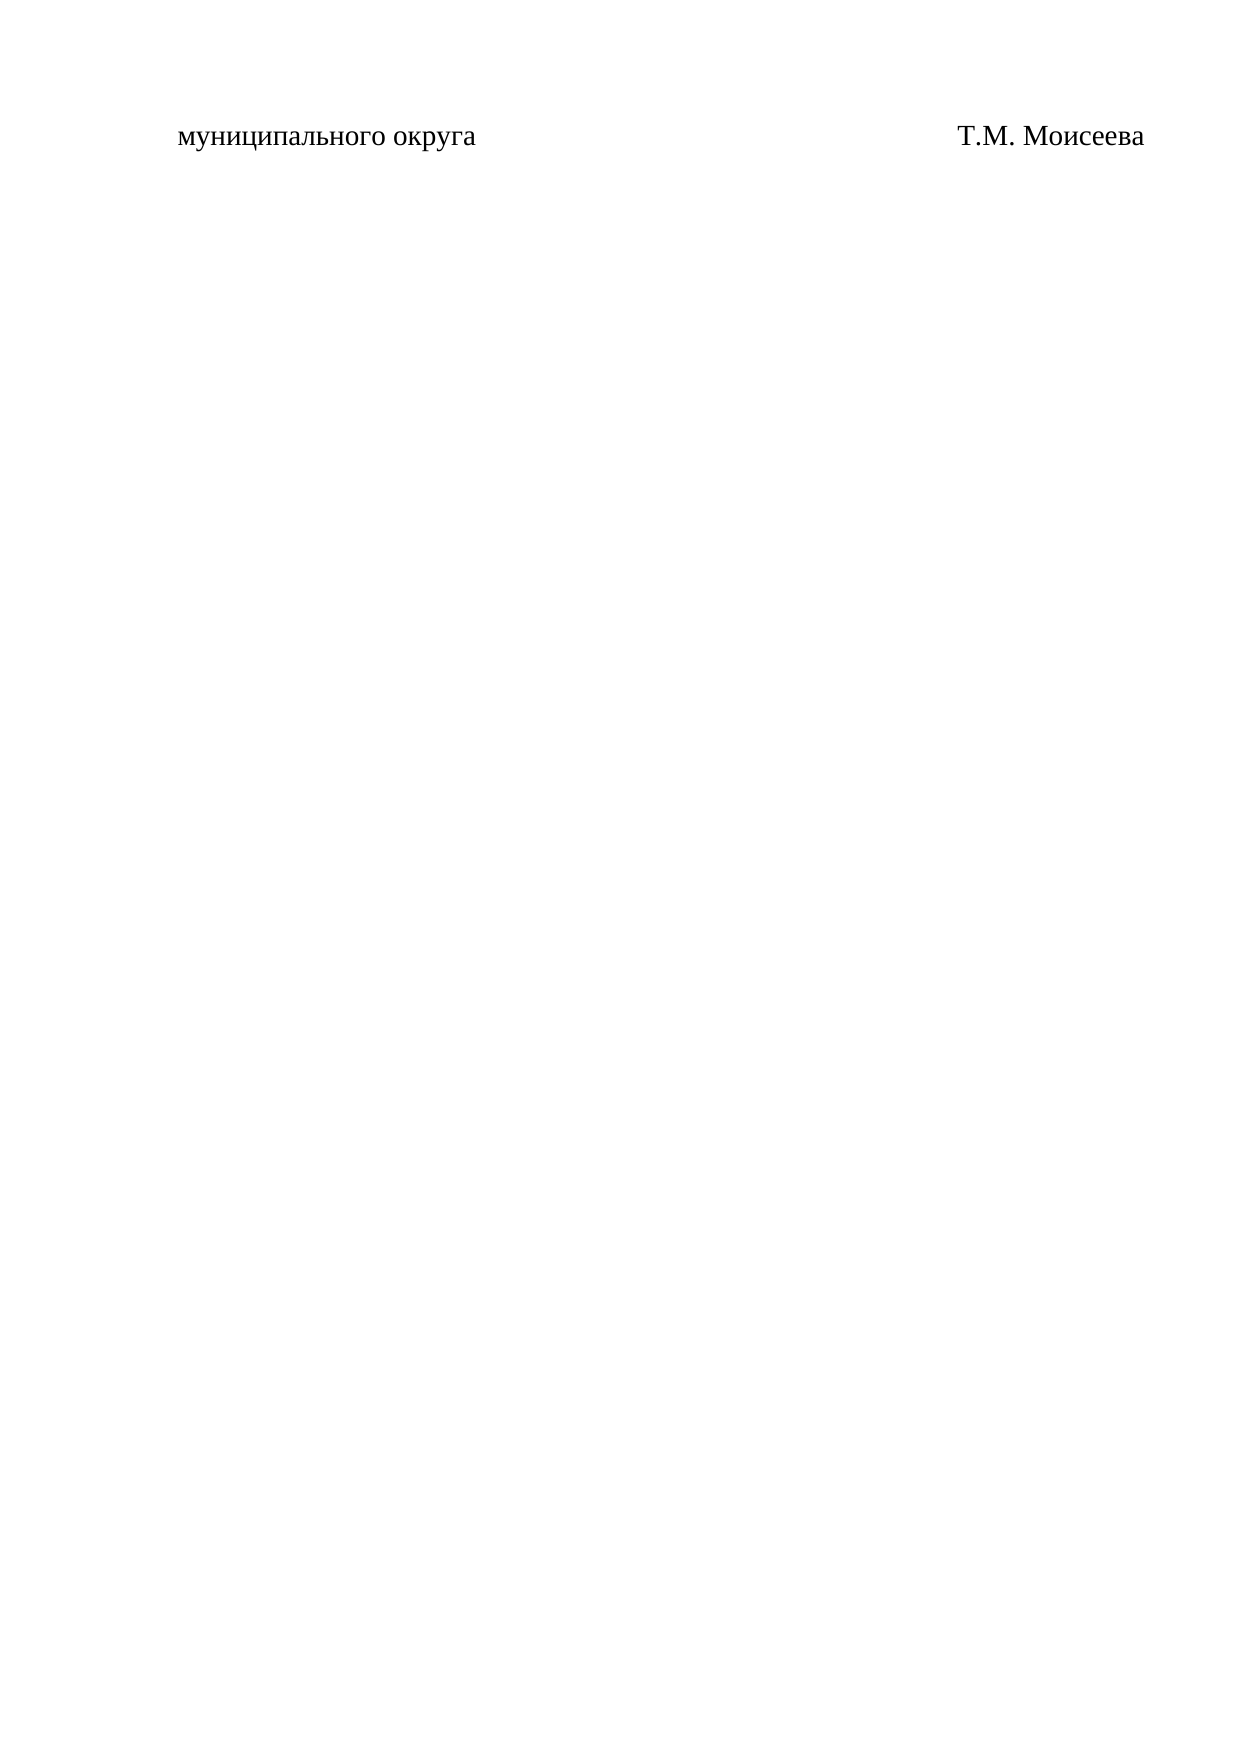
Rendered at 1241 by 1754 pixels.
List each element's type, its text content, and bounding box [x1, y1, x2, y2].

text муниципального округа Т.М. Моисеева [177, 118, 1152, 152]
